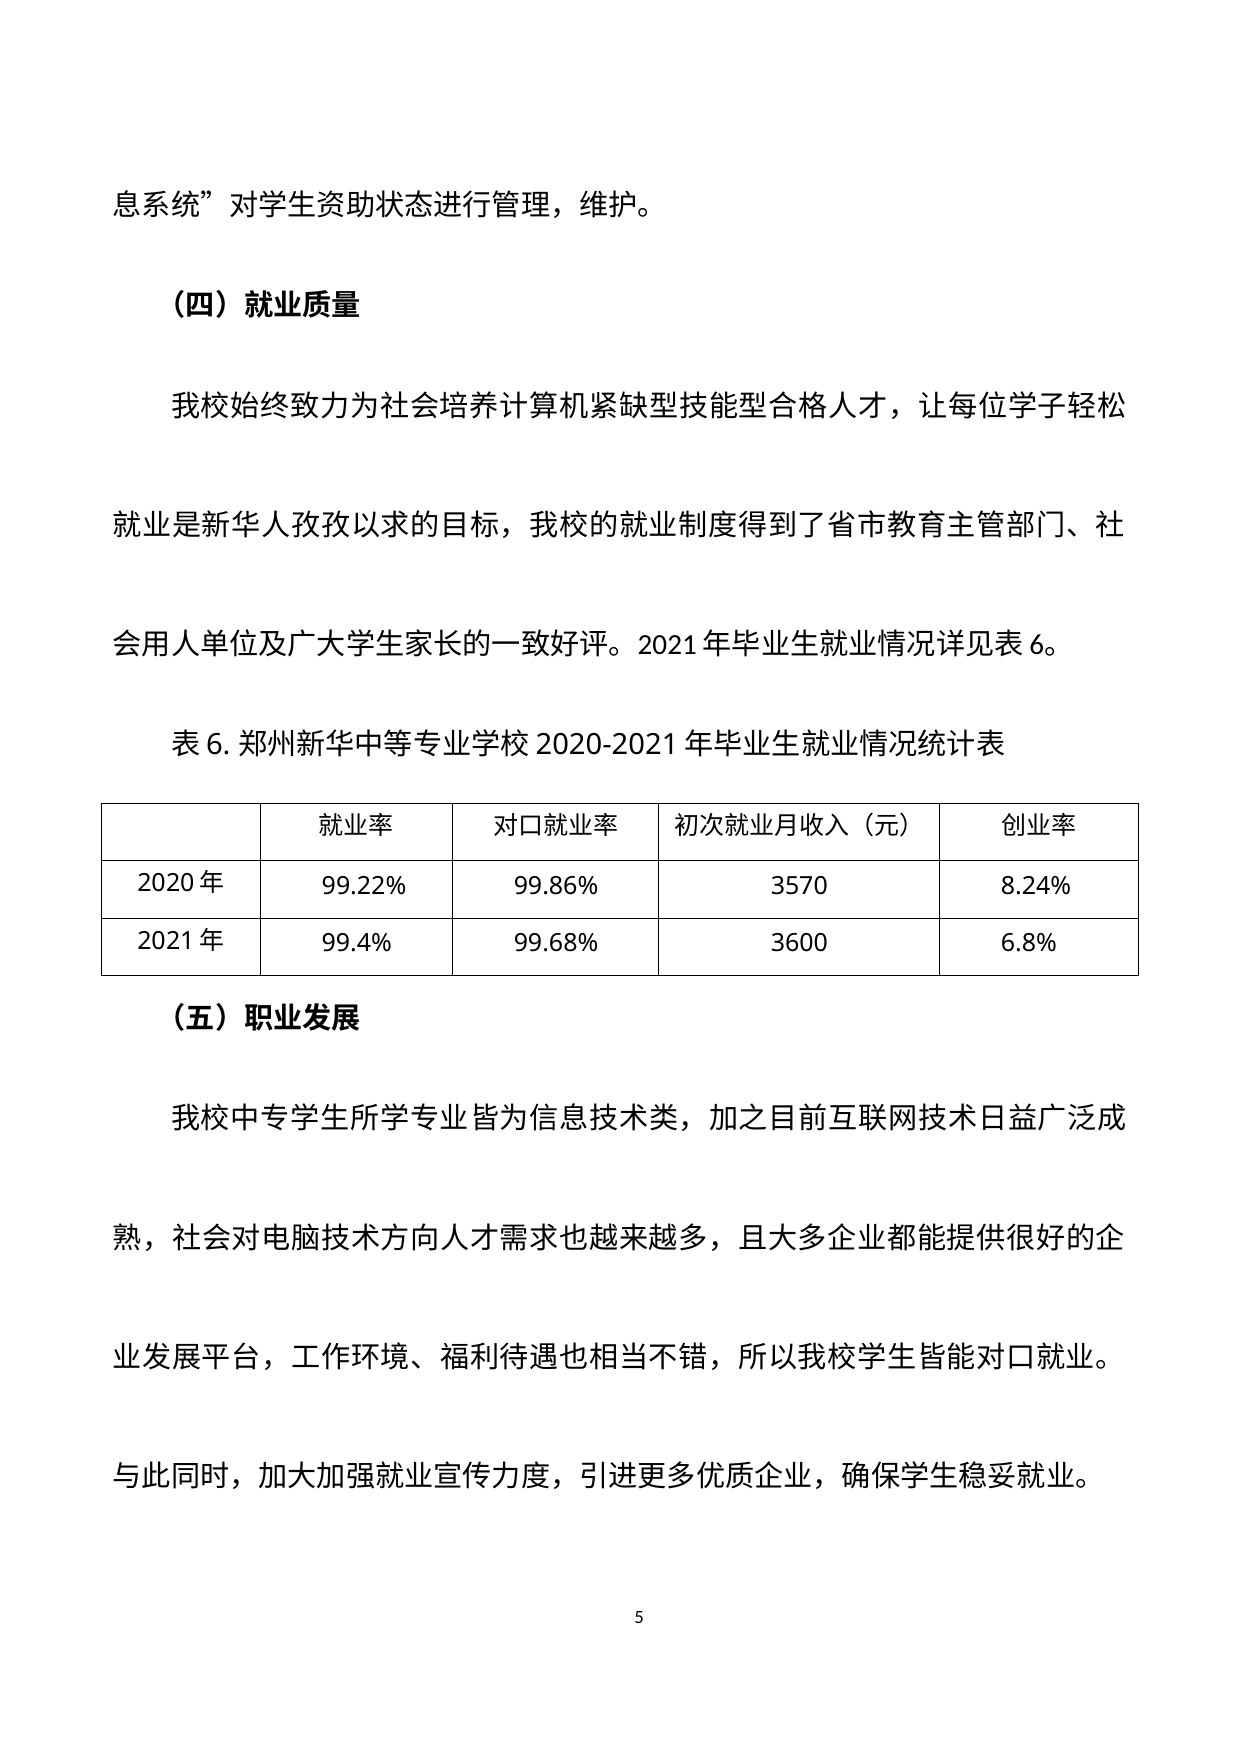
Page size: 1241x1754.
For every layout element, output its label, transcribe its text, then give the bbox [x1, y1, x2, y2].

table_header 创业率 [940, 804, 1138, 860]
table_cell 99.4% [261, 919, 452, 975]
table_cell 6.8% [940, 919, 1138, 975]
text 表6. 郑州新华中等专业学校2020-2021年毕业生就业情况统计表 [112, 702, 1128, 782]
subtitle （四）就业质量 [112, 263, 1128, 342]
text 我校始终致力为社会培养计算机紧缺型技能型合格人才，让每位学子轻松就业是新华人孜孜以求的目标，我校的就业制度得到了省市教育主管部门、社会用人单位及广大学生家长的一致好评。2021年毕业生就业情况详见表6。 [112, 364, 1128, 681]
subtitle （五）职业发展 [112, 976, 1128, 1055]
table_header 初次就业月收入（元） [659, 804, 939, 860]
table_header 对口就业率 [453, 804, 658, 860]
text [112, 163, 1128, 242]
table_cell 8.24% [940, 861, 1138, 918]
table_cell 99.68% [453, 919, 658, 975]
table_cell 3570 [659, 861, 939, 918]
table_cell 2020年 [102, 861, 260, 918]
table_header [102, 804, 260, 860]
table_cell 99.86% [453, 861, 658, 918]
table_cell 2021年 [102, 919, 260, 975]
table_header 就业率 [261, 804, 452, 860]
table_cell 3600 [659, 919, 939, 975]
table_cell 99.22% [261, 861, 452, 918]
text 我校中专学生所学专业皆为信息技术类，加之目前互联网技术日益广泛成熟，社会对电脑技术方向人才需求也越来越多，且大多企业都能提供很好的企业发展平台，工作环境、福利待遇也相当不错，所以我校学生皆能对口就业。与此同时，加大加强就业宣传力度，引进更多优质企业，确保学生稳妥就业。 [112, 1077, 1128, 1513]
